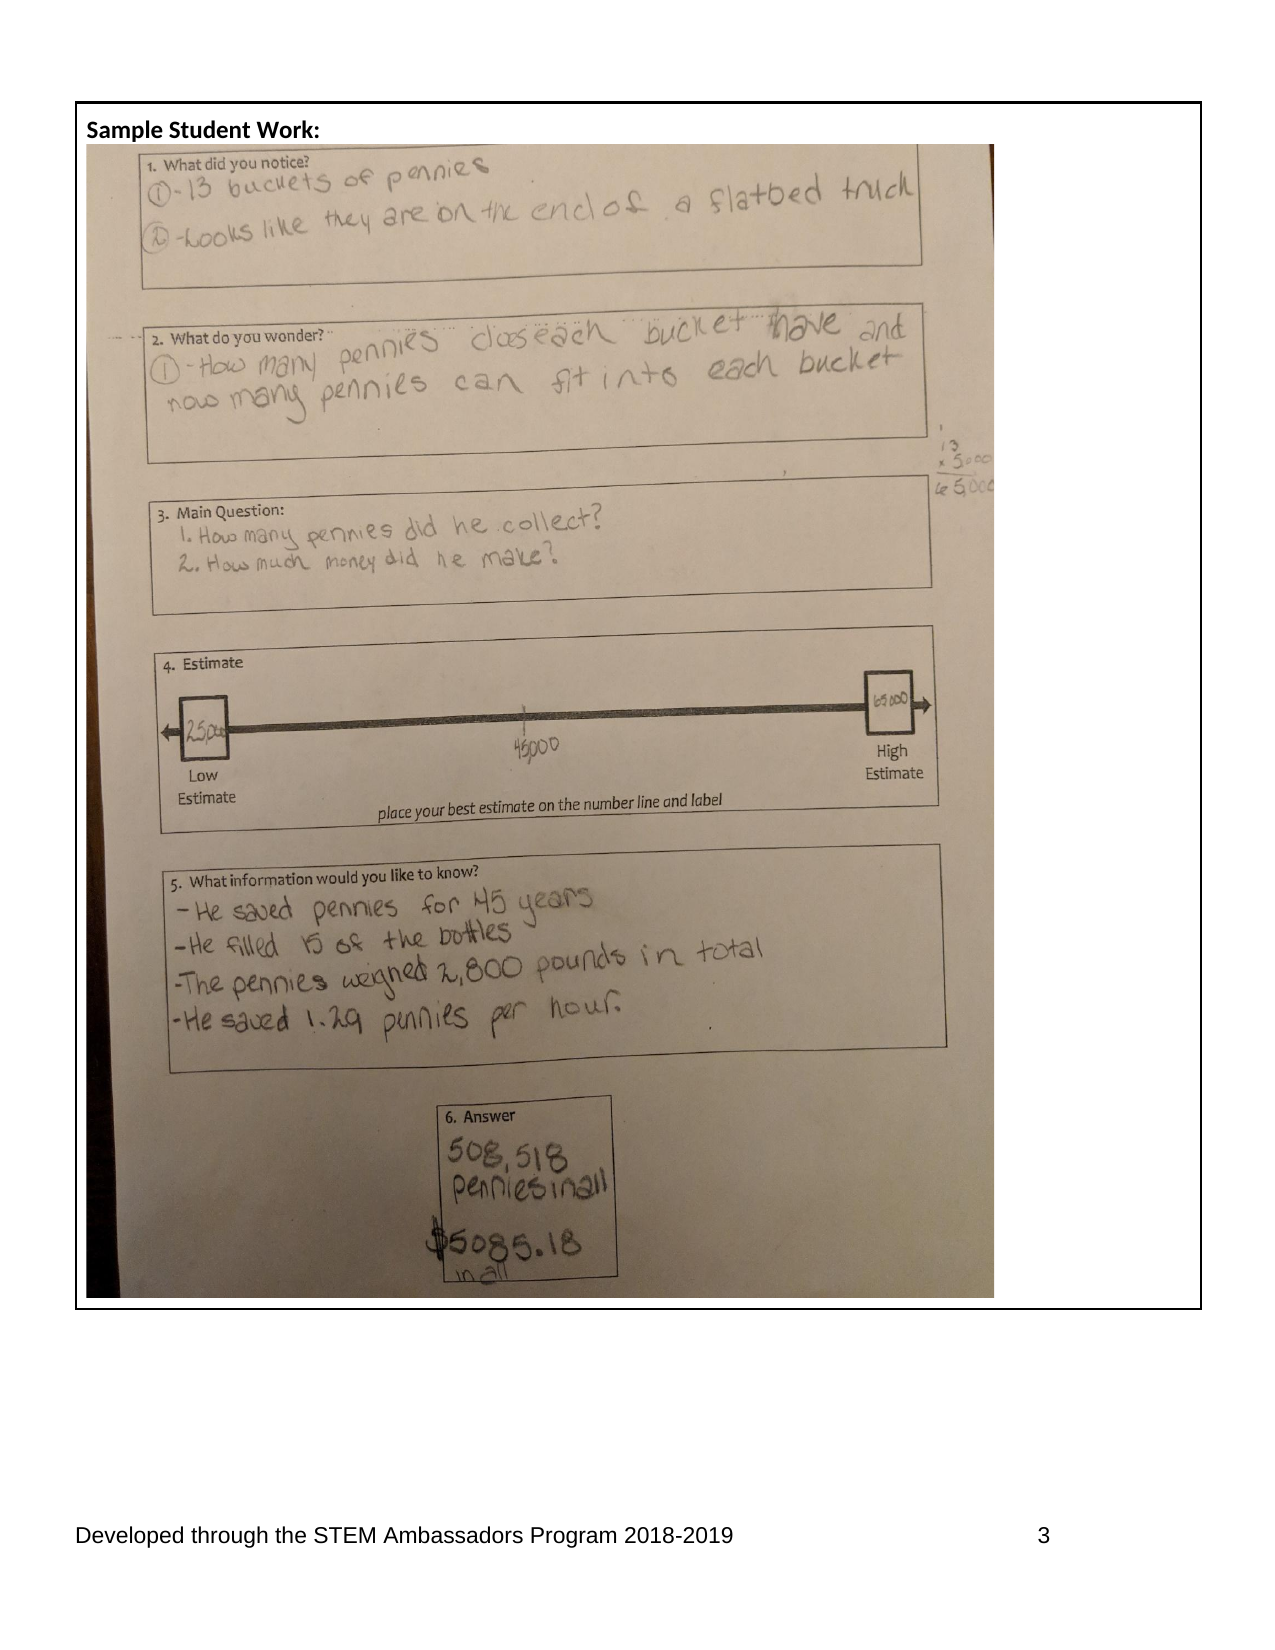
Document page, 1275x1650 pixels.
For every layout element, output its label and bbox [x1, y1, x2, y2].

picture [86, 144, 995, 1298]
table_cell [77, 104, 1200, 1308]
